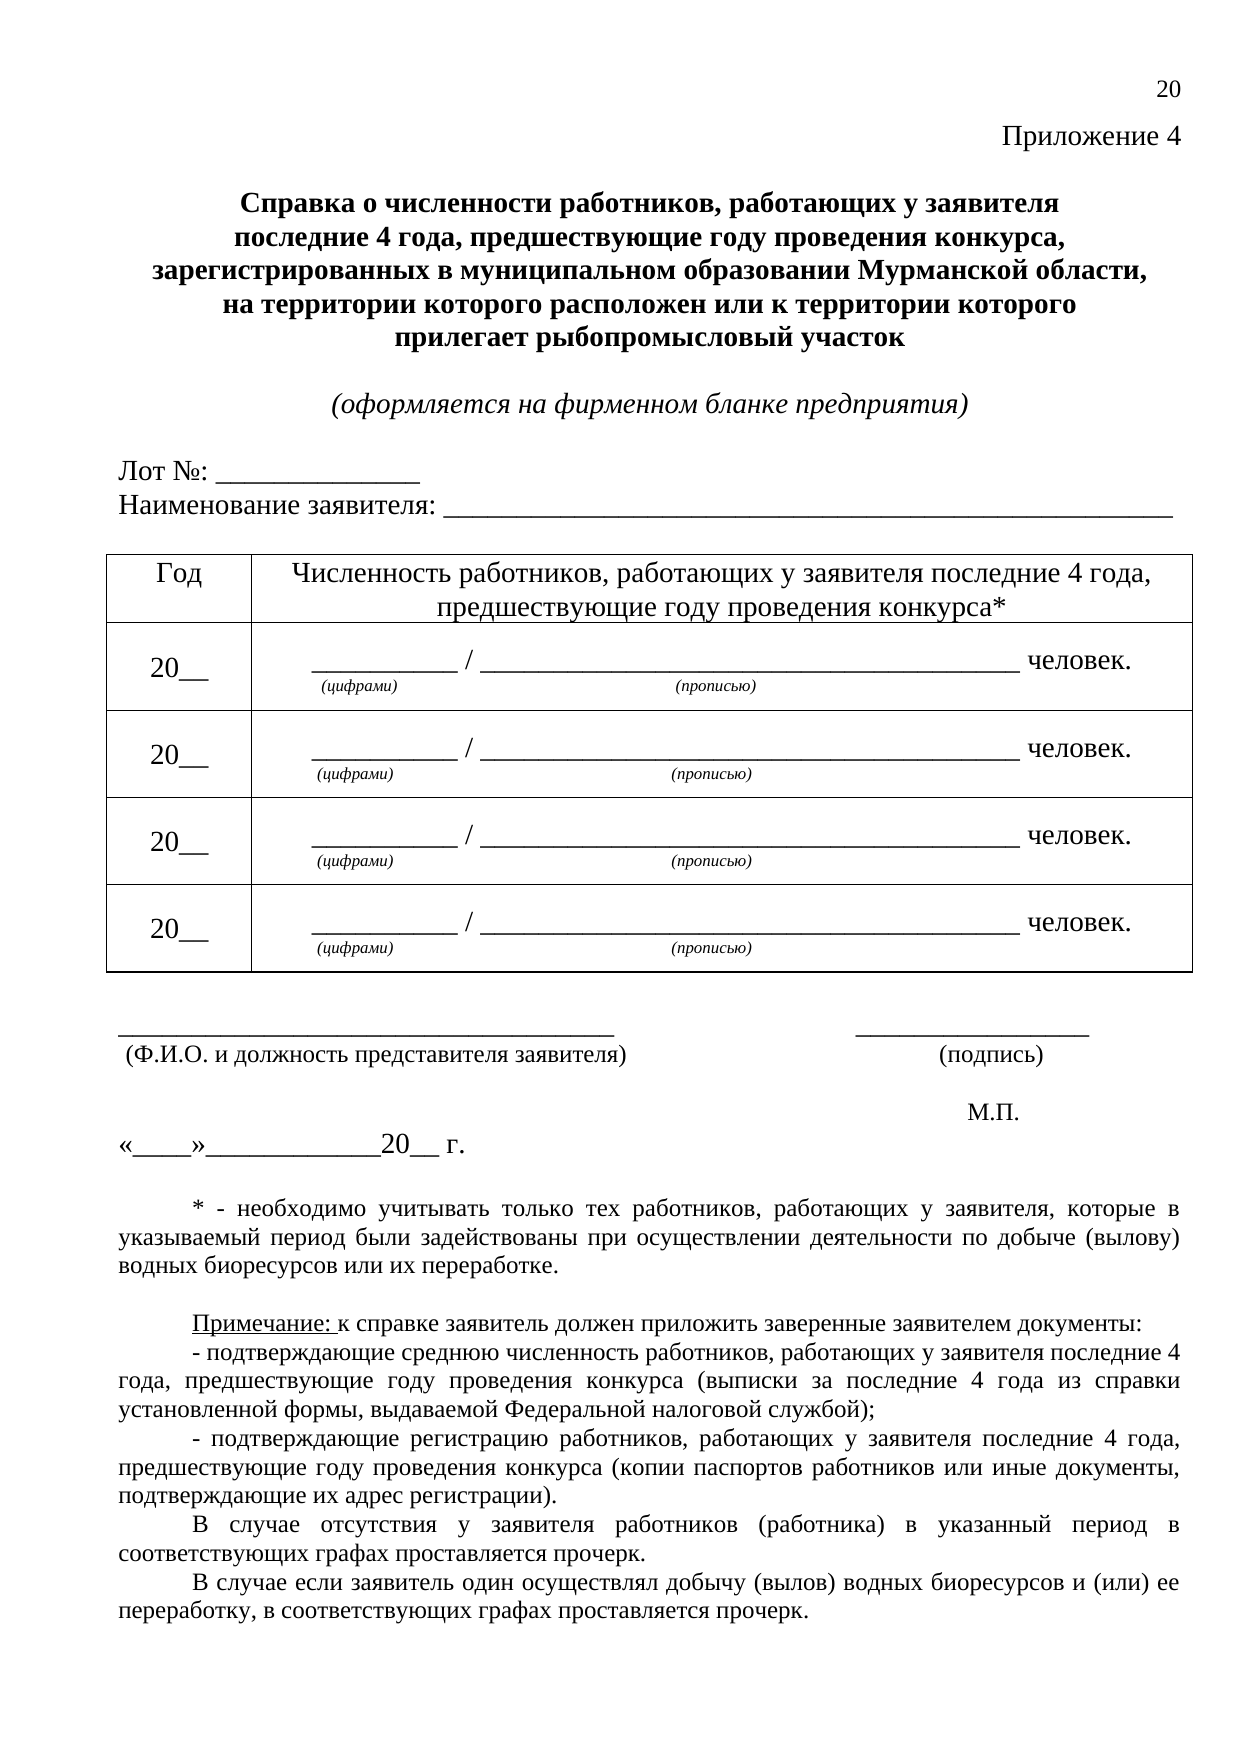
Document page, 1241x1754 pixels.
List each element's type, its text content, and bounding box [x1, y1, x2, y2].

text последние 4 года, предшествующие году проведения конкурса, зарегистрированных в муниципальном образовании Мурманской области, [118, 219, 1181, 286]
text - подтверждающие среднюю численность работников, работающих у заявителя последние 4 года, предшествующие году проведения конкурса (выписки за последние 4 года из справки установленной формы, выдаваемой Федеральной налоговой службой); [118, 1337, 1181, 1423]
text «____»____________20__ г. [118, 1126, 1181, 1159]
text Справка о численности работников, работающих у заявителя [118, 185, 1181, 219]
table_cell __________ / _____________________________________ человек. (цифрами) (прописью) [252, 885, 1192, 971]
table_header Год [107, 555, 251, 622]
text В случае если заявитель один осуществлял добычу (вылов) водных биоресурсов и (или) ее переработку, в соответствующих графах проставляется прочерк. [118, 1567, 1181, 1624]
text прилегает рыбопромысловый участок [118, 319, 1181, 353]
text В случае отсутствия у заявителя работников (работника) в указанный период в соответствующих графах проставляется прочерк. [118, 1509, 1181, 1567]
text Лот №: ______________ [118, 453, 1181, 487]
text * - необходимо учитывать только тех работников, работающих у заявителя, которые в указываемый период были задействованы при осуществлении деятельности по добыче (вылову) водных биоресурсов или их переработке. [118, 1193, 1181, 1279]
table_cell 20__ [107, 623, 251, 709]
text __________________________________ ________________ [118, 1006, 1181, 1039]
text (Ф.И.О. и должность представителя заявителя) (подпись) [118, 1039, 1181, 1068]
text Примечание: к справке заявитель должен приложить заверенные заявителем документы: [118, 1308, 1181, 1337]
table_cell 20__ [107, 885, 251, 971]
table_cell 20__ [107, 798, 251, 884]
table_header Численность работников, работающих у заявителя последние 4 года, предшествующие году проведения конкурса* [252, 555, 1192, 622]
text (оформляется на фирменном бланке предприятия) [118, 386, 1181, 420]
text на территории которого расположен или к территории которого [118, 286, 1181, 319]
table_cell __________ / _____________________________________ человек. (цифрами) (прописью) [252, 798, 1192, 884]
text М.П. [118, 1097, 1181, 1126]
text Приложение 4 [118, 118, 1181, 152]
text - подтверждающие регистрацию работников, работающих у заявителя последние 4 года, предшествующие году проведения конкурса (копии паспортов работников или иные документы, подтверждающие их адрес регистрации). [118, 1423, 1181, 1509]
text Наименование заявителя: __________________________________________________ [118, 487, 1181, 521]
table_cell 20__ [107, 711, 251, 797]
table_cell __________ / _____________________________________ человек. (цифрами) (прописью) [252, 623, 1192, 709]
table_cell __________ / _____________________________________ человек. (цифрами) (прописью) [252, 711, 1192, 797]
